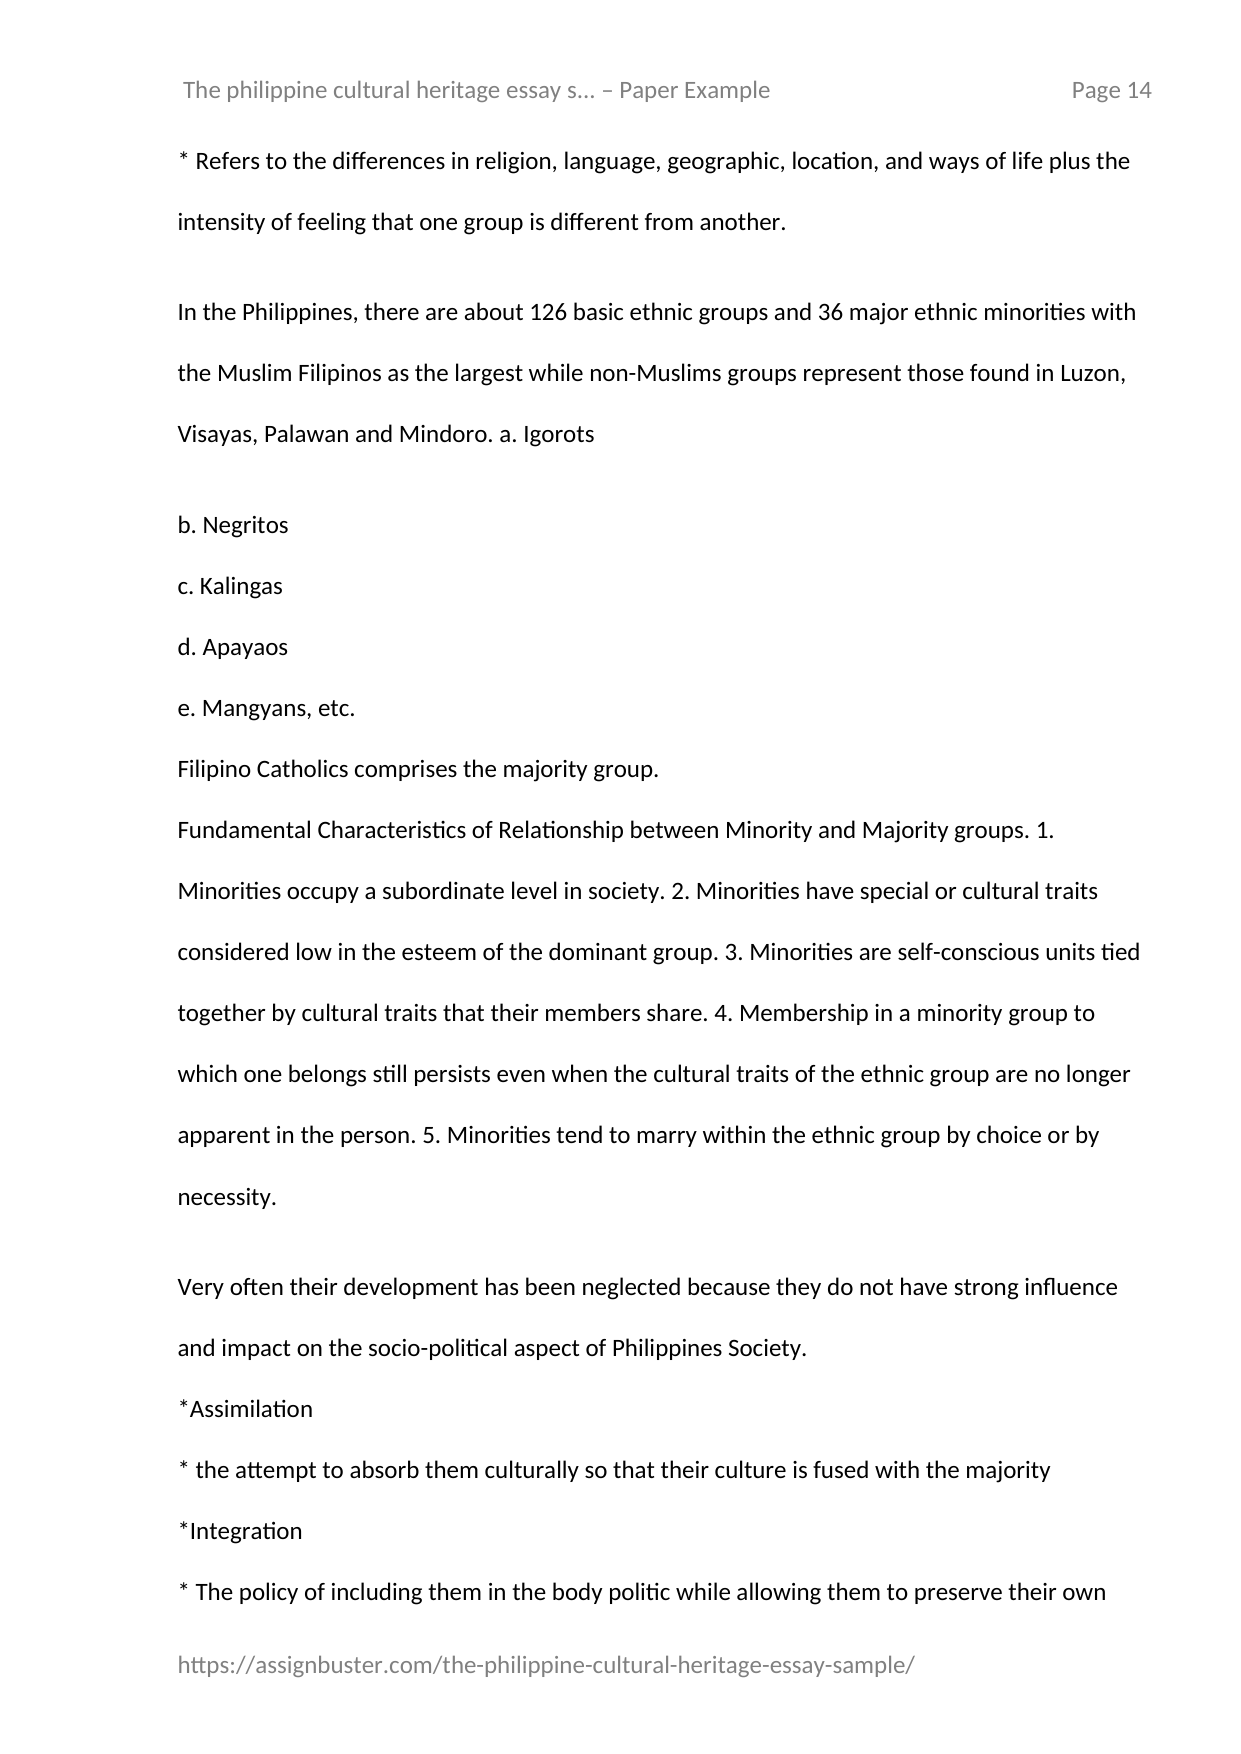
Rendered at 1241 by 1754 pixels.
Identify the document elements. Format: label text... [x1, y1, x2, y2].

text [177, 145, 1152, 237]
text In the Philippines, there are about 126 basic ethnic groups and 36 major ethnic minorities with the Muslim Filipinos as the largest while non-Muslims groups represent those found in Luzon, Visayas, Palawan and Mindoro. a. Igorots [177, 297, 1152, 449]
text b. Negritos c. Kalingas d. Apayaos e. Mangyans, etc. Filipino Catholics comprises the majority group. Fundamental Characteristics of Relationship between Minority and Majority groups. 1. Minorities occupy a subordinate level in society. 2. Minorities have special or cultural traits considered low in the esteem of the dominant group. 3. Minorities are self-conscious units tied together by cultural traits that their members share. 4. Membership in a minority group to which one belongs still persists even when the cultural traits of the ethnic group are no longer apparent in the person. 5. Minorities tend to marry within the ethnic group by choice or by necessity. [177, 509, 1152, 1211]
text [177, 1271, 1152, 1607]
